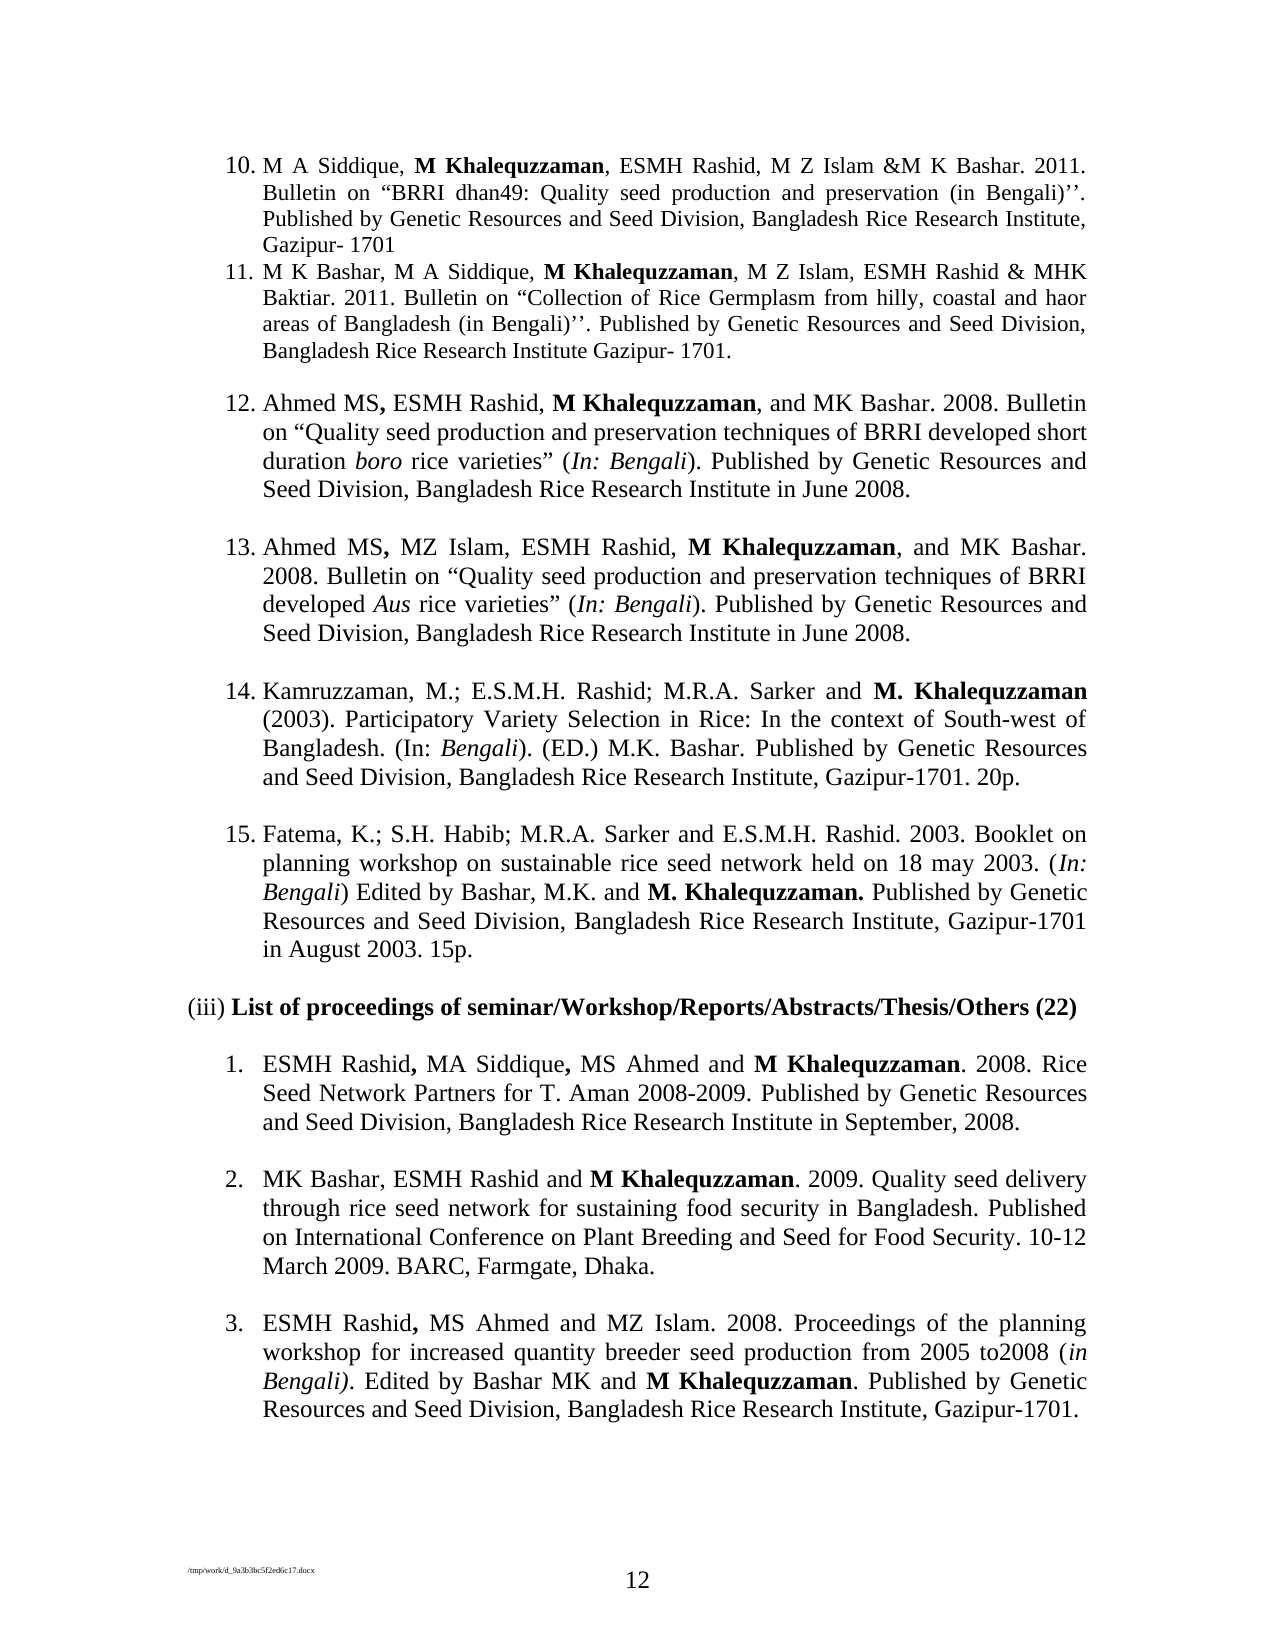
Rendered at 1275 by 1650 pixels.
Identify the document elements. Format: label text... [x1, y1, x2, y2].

list ESMH Siddique, MS Ahmed and M Khalequzzaman. 2008. Rice Seed Network Partners for T. Aman 2008-2009. Published by Genetic Resources and Seed Division, Bangladesh Rice Research Institute in September, 2008. [225, 1049, 1087, 1136]
list Fatema, K.; S.H. Habib; M.R.A. Sarker and E.S.M.H. Rashid. 2003. Booklet on planning workshop on sustainable rice seed network held on 18 may 2003. (In: Bengali) Edited by Bashar, M.K. and M. Khalequzzaman. Published by Genetic Resources and Seed Division, Bangladesh Rice Research Institute, Gazipur-1701 in August 2003. 15p. [225, 819, 1087, 963]
list Ahmed MS, ESMH Rashid, M Khalequzzaman, and MK Bashar. 2008. Bulletin on “Quality seed production and preservation techniques of BRRI developed short duration boro rice varieties” (In: Bengali). Published by Genetic Resources and Seed Division, Bangladesh Rice Research Institute in June 2008. [225, 388, 1087, 503]
list Ahmed MS, MZ Islam, ESMH Rashid, M Khalequzzaman, and MK Bashar. 2008. Bulletin on “Quality seed production and preservation techniques of BRRI developed Aus rice varieties” (In: Bengali). Published by Genetic Resources and Seed Division, Bangladesh Rice Research Institute in June 2008. [225, 532, 1087, 647]
text (iii) List of proceedings of seminar/Workshop/Reports/Abstracts/Thesis/Others (22) [187, 992, 1087, 1021]
list M A Siddique, M Khalequzzaman, ESMH Rashid, M Z Islam &M K Bashar. 2011. Bulletin on “BRRI dhan49: Quality seed production and preservation (in Bengali)’’. Published by Genetic Resources and Seed Division, Bangladesh Rice Research Institute, Gazipur- 1701 [225, 150, 1087, 258]
list M K Bashar, M A Siddique, M Khalequzzaman, M Z Islam, ESMH Rashid & MHK Baktiar. 2011. Bulletin on “Collection of Rice Germplasm from hilly, coastal and haor areas of Bangladesh (in Bengali)’’. Published by Genetic Resources and Seed Division, Bangladesh Rice Research Institute Gazipur- 1701. [225, 258, 1087, 363]
list MK Bashar, ESMH Rashid and M Khalequzzaman. 2009. Quality seed delivery through rice seed network for sustaining food security in Bangladesh. Published on International Conference on Plant Breeding and Seed for Food Security. 10-12 March 2009. BARC, Farmgate, Dhaka. [225, 1164, 1087, 1279]
list Kamruzzaman, M.; E.S.M.H. Rashid; M.R.A. Sarker and M. Khalequzzaman (2003). Participatory Variety Selection in Rice: In the context of South-west of Bangladesh. (In: Bengali). (ED.) M.K. Bashar. Published by Genetic Resources and Seed Division, Bangladesh Rice Research Institute, Gazipur-1701. 20p. [225, 676, 1087, 791]
list ESMH Rashid, MS Ahmed and MZ Islam. 2008. Proceedings of the planning workshop for increased quantity breeder seed production from 2005 to2008 (in Bengali). Edited by Bashar MK and M Khalequzzaman. Published by Genetic Resources and Seed Division, Bangladesh Rice Research Institute, Gazipur-1701. [225, 1308, 1087, 1423]
